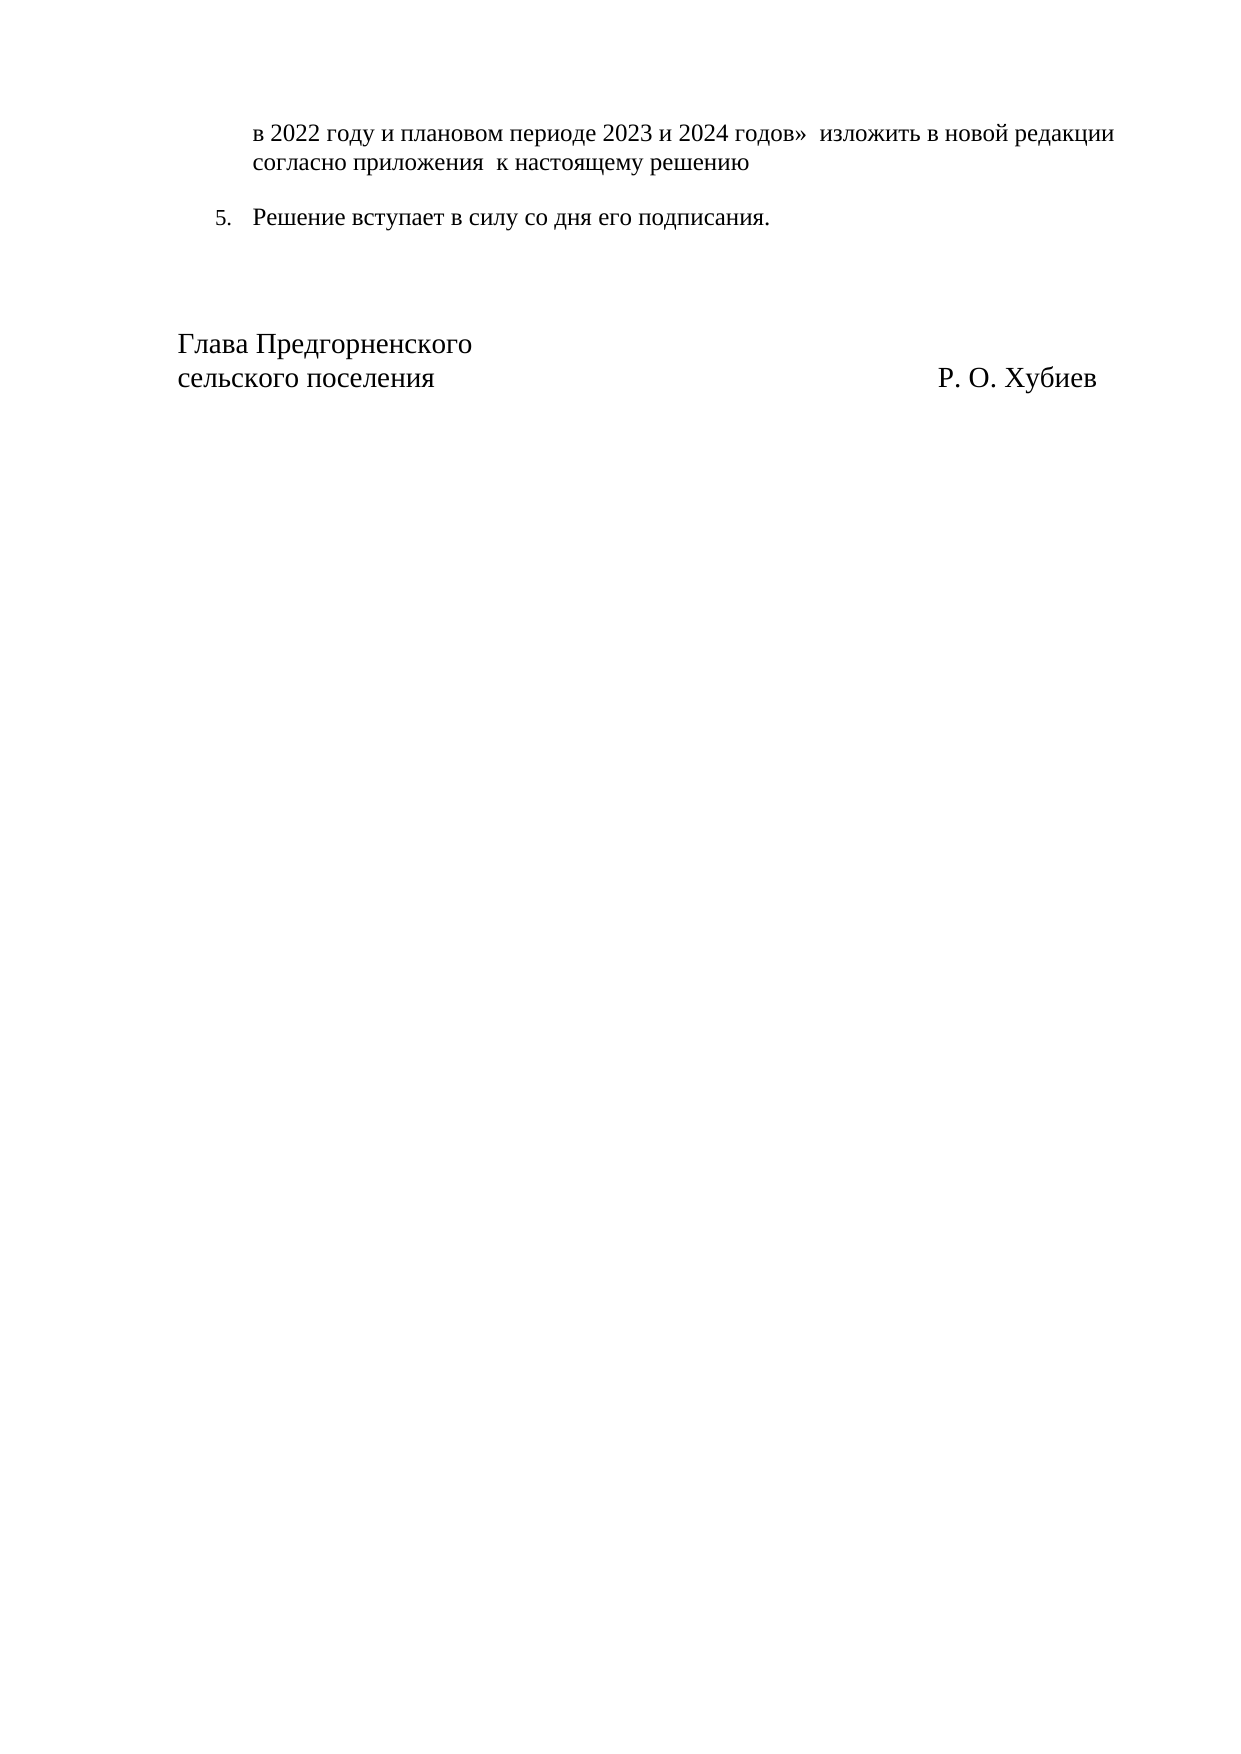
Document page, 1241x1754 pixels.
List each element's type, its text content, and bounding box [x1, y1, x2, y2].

text сельского поселения Р. О. Хубиев [177, 360, 1152, 394]
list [215, 118, 1152, 176]
list Решение вступает в силу со дня его подписания. [215, 202, 1152, 231]
text Глава Предгорненского [177, 327, 1152, 360]
